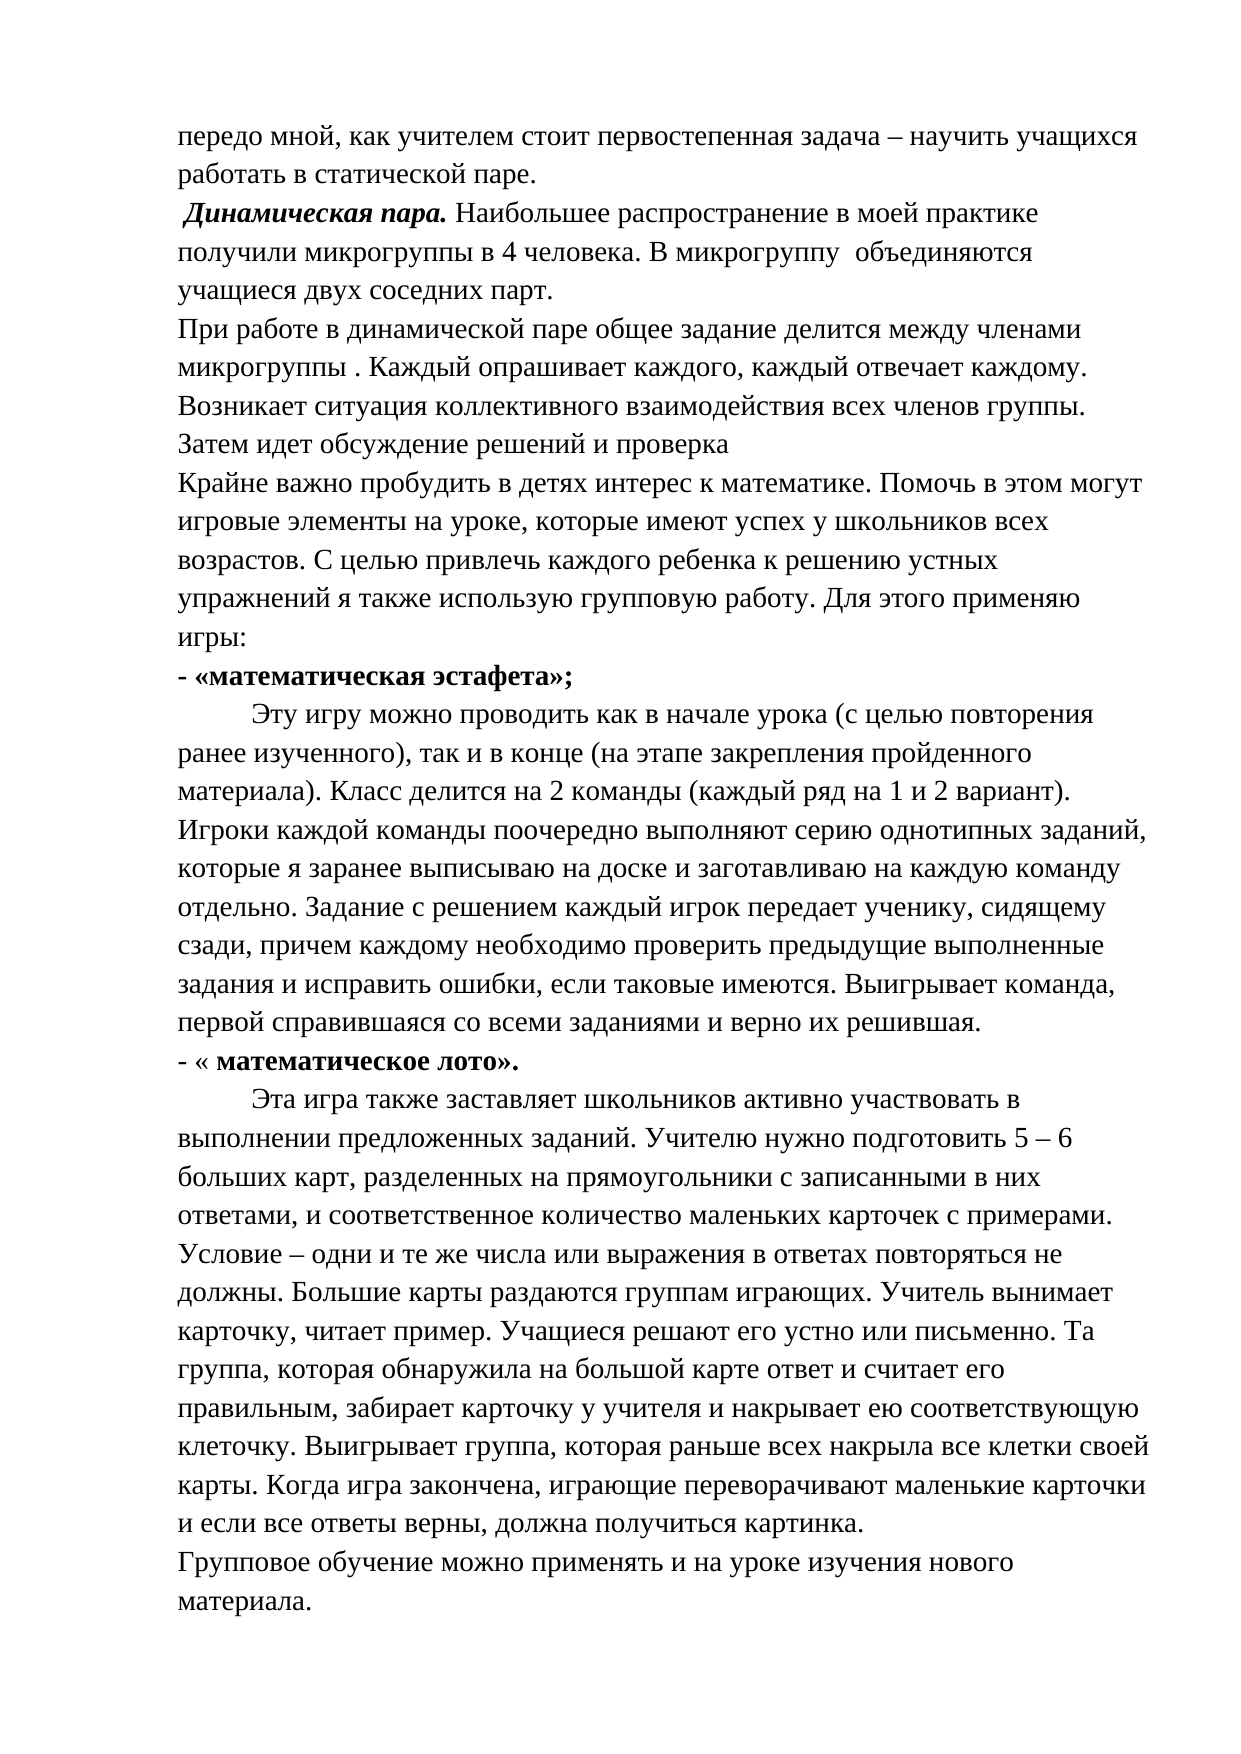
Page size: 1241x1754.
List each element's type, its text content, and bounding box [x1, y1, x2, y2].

text Эта игра также заставляет школьников активно участвовать в выполнении предложенных заданий. Учителю нужно подготовить 5 – 6 больших карт, разделенных на прямоугольники с записанными в них ответами, и соответственное количество маленьких карточек с примерами. Условие – одни и те же числа или выражения в ответах повторяться не должны. Большие карты раздаются группам играющих. Учитель вынимает карточку, читает пример. Учащиеся решают его устно или письменно. Та группа, которая обнаружила на большой карте ответ и считает его правильным, забирает карточку у учителя и накрывает ею соответствующую клеточку. Выигрывает группа, которая раньше всех накрыла все клетки своей карты. Когда игра закончена, играющие переворачивают маленькие карточки и если все ответы верны, должна получиться картинка. [177, 1082, 1152, 1539]
text - «математическая эстафета»; [177, 658, 1152, 691]
text При работе в динамической паре общее задание делится между членами микрогруппы . Каждый опрашивает каждого, каждый отвечает каждому. Возникает ситуация коллективного взаимодействия всех членов группы. Затем идет обсуждение решений и проверка [177, 311, 1152, 460]
text Групповое обучение можно применять и на уроке изучения нового материала. [177, 1544, 1152, 1616]
text Крайне важно пробудить в детях интерес к математике. Помочь в этом могут игровые элементы на уроке, которые имеют успех у школьников всех возрастов. С целью привлечь каждого ребенка к решению устных упражнений я также использую групповую работу. Для этого применяю игры: [177, 465, 1152, 653]
text - « математическое лото». [177, 1043, 1152, 1077]
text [177, 118, 1152, 190]
text Эту игру можно проводить как в начале урока (с целью повторения ранее изученного), так и в конце (на этапе закрепления пройденного материала). Класс делится на 2 команды (каждый ряд на 1 и 2 вариант). Игроки каждой команды поочередно выполняют серию однотипных заданий, которые я заранее выписываю на доске и заготавливаю на каждую команду отдельно. Задание с решением каждый игрок передает ученику, сидящему сзади, причем каждому необходимо проверить предыдущие выполненные задания и исправить ошибки, если таковые имеются. Выигрывает команда, первой справившаяся со всеми заданиями и верно их решившая. [177, 696, 1152, 1038]
text Динамическая пара. Наибольшее распространение в моей практике получили микрогруппы в 4 человека. В микрогруппу объединяются учащиеся двух соседних парт. [177, 195, 1152, 306]
